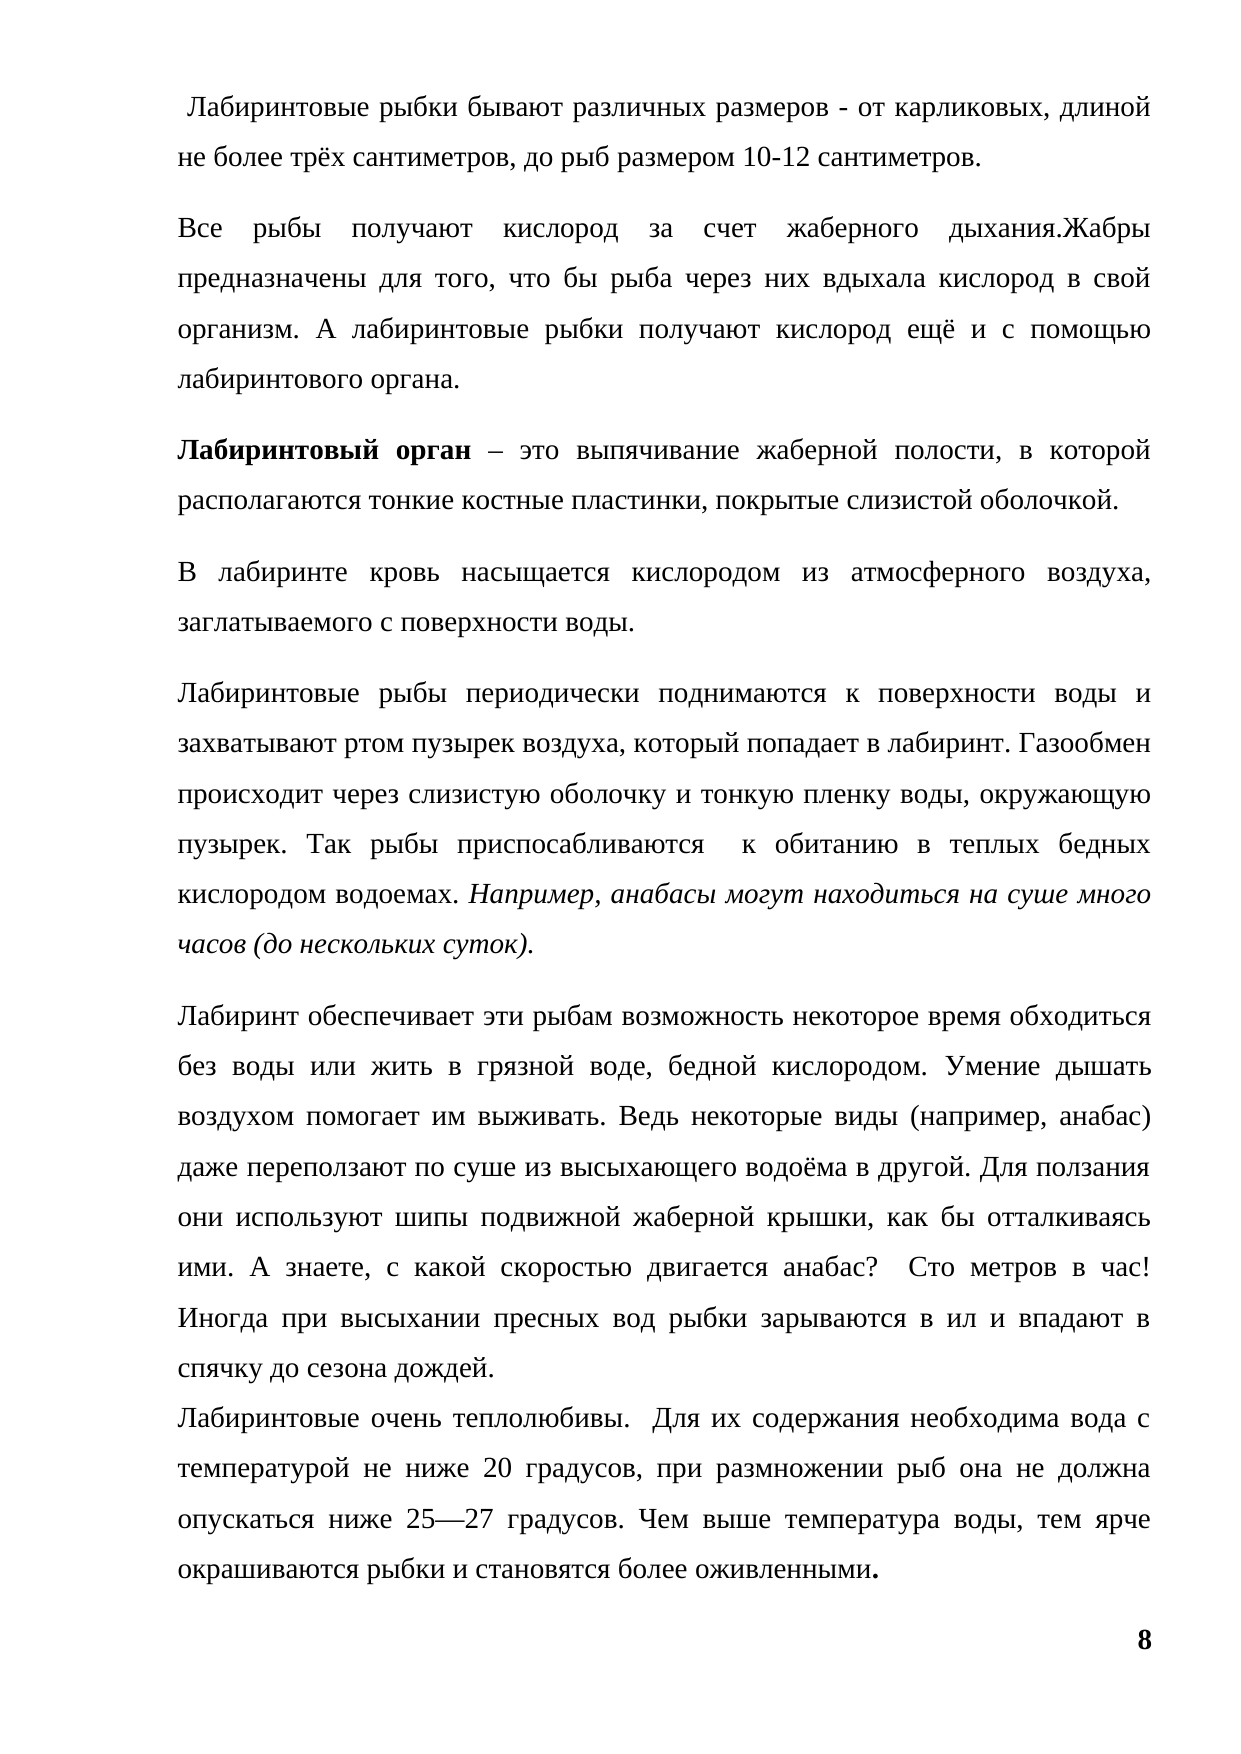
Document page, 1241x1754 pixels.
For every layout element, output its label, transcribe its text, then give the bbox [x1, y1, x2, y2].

text 8 [177, 1622, 1152, 1656]
text Лабиринтовые рыбки бывают различных размеров - от карликовых, длиной не более трёх сантиметров, до рыб размером 10-12 сантиметров. [177, 89, 1152, 172]
text Лабиринтовые рыбы периодически поднимаются к поверхности воды и захватывают ртом пузырек воздуха, который попадает в лабиринт. Газообмен происходит через слизистую оболочку и тонкую пленку воды, окружающую пузырек. Так рыбы приспосабливаются к обитанию в теплых бедных кислородом водоемах. Например, анабасы могут находиться на суше много часов (до нескольких суток). [177, 675, 1152, 960]
text Лабиринт обеспечивает эти рыбам возможность некоторое время обходиться без воды или жить в грязной воде, бедной кислородом. Умение дышать воздухом помогает им выживать. Ведь некоторые виды (например, анабас) даже переползают по суше из высыхающего водоёма в другой. Для ползания они используют шипы подвижной жаберной крышки, как бы отталкиваясь ими. А знаете, с какой скоростью двигается анабас? Сто метров в час! Иногда при высыхании пресных вод рыбки зарываются в ил и впадают в спячку до сезона дождей. [177, 998, 1152, 1383]
text Все рыбы получают кислород за счет жаберного дыхания.Жабры предназначены для того, что бы рыба через них вдыхала кислород в свой организм. А лабиринтовые рыбки получают кислород ещё и с помощью лабиринтового органа. [177, 210, 1152, 394]
text Лабиринтовый орган – это выпячивание жаберной полости, в которой располагаются тонкие костные пластинки, покрытые слизистой оболочкой. [177, 432, 1152, 516]
text Лабиринтовые очень теплолюбивы. Для их содержания необходима вода с температурой не ниже 20 градусов, при размножении рыб она не должна опускаться ниже 25—27 градусов. Чем выше температура воды, тем ярче окрашиваются рыбки и становятся более оживленными. [177, 1400, 1152, 1585]
text В лабиринте кровь насыщается кислородом из атмосферного воздуха, заглатываемого с поверхности воды. [177, 554, 1152, 637]
